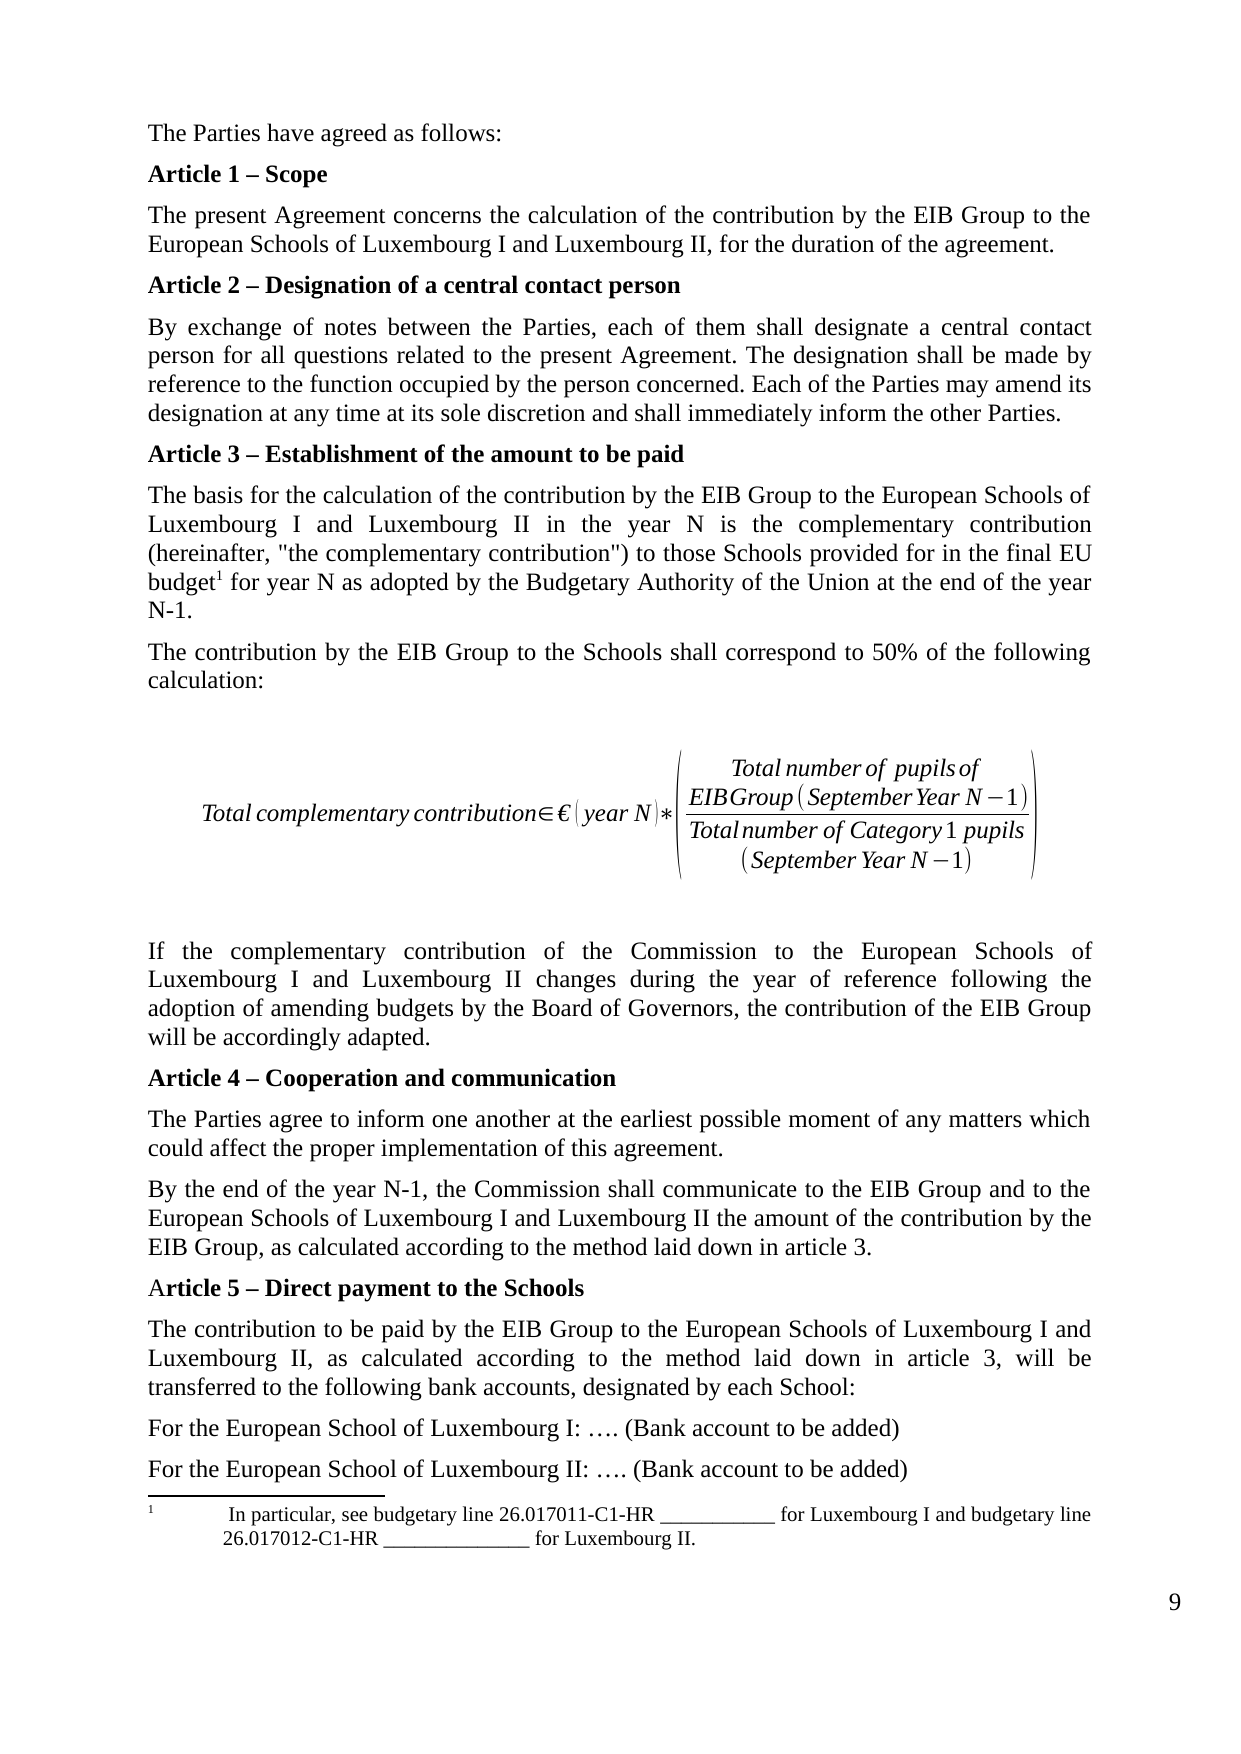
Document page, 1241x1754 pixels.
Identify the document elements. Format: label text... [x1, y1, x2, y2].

list The contribution by the EIB Group to the Schools shall correspond to 50% of the following calculation: [148, 637, 1093, 694]
list If the complementary contribution of the Commission to the European Schools of Luxembourg I and Luxembourg II changes during the year of reference following the adoption of amending budgets by the Board of Governors, the contribution of the EIB Group will be accordingly adapted. [148, 936, 1093, 1051]
text The basis for the calculation of the contribution by the EIB Group to the European Schools of Luxembourg I and Luxembourg II in the year N is the complementary contribution (hereinafter, "the complementary contribution") to those Schools provided for in the final EU budget for year N as adopted by the Budgetary Authority of the Union at the end of the year N-1. [148, 481, 1093, 624]
list The present Agreement concerns the calculation of the contribution by the EIB Group to the European Schools of Luxembourg I and Luxembourg II, for the duration of the agreement. [148, 201, 1093, 258]
list By the end of the year N-1, the Commission shall communicate to the EIB Group and to the European Schools of Luxembourg I and Luxembourg II the amount of the contribution by the EIB Group, as calculated according to the method laid down in article 3. [148, 1174, 1093, 1261]
list The Parties agree to inform one another at the earliest possible moment of any matters which could affect the proper implementation of this agreement. [148, 1104, 1093, 1162]
text Article 1 – Scope [148, 159, 1093, 188]
text Article 4 – Cooperation and communication [148, 1063, 1093, 1092]
list For the European School of Luxembourg I: …. (Bank account to be added) [148, 1413, 1093, 1442]
text By exchange of notes between the Parties, each of them shall designate a central contact person for all questions related to the present Agreement. The designation shall be made by reference to the function occupied by the person concerned. Each of the Parties may amend its designation at any time at its sole discretion and shall immediately inform the other Parties. [148, 312, 1093, 427]
text Article 2 – Designation of a central contact person [148, 271, 1093, 299]
list For the European School of Luxembourg II: …. (Bank account to be added) [148, 1454, 1093, 1483]
list Article 5 – Direct payment to the Schools [148, 1273, 1093, 1302]
text The Parties have agreed as follows: [148, 118, 1093, 147]
text Article 3 – Establishment of the amount to be paid [148, 439, 1093, 468]
list The contribution to be paid by the EIB Group to the European Schools of Luxembourg I and Luxembourg II, as calculated according to the method laid down in article 3, will be transferred to the following bank accounts, designated by each School: [148, 1314, 1093, 1401]
